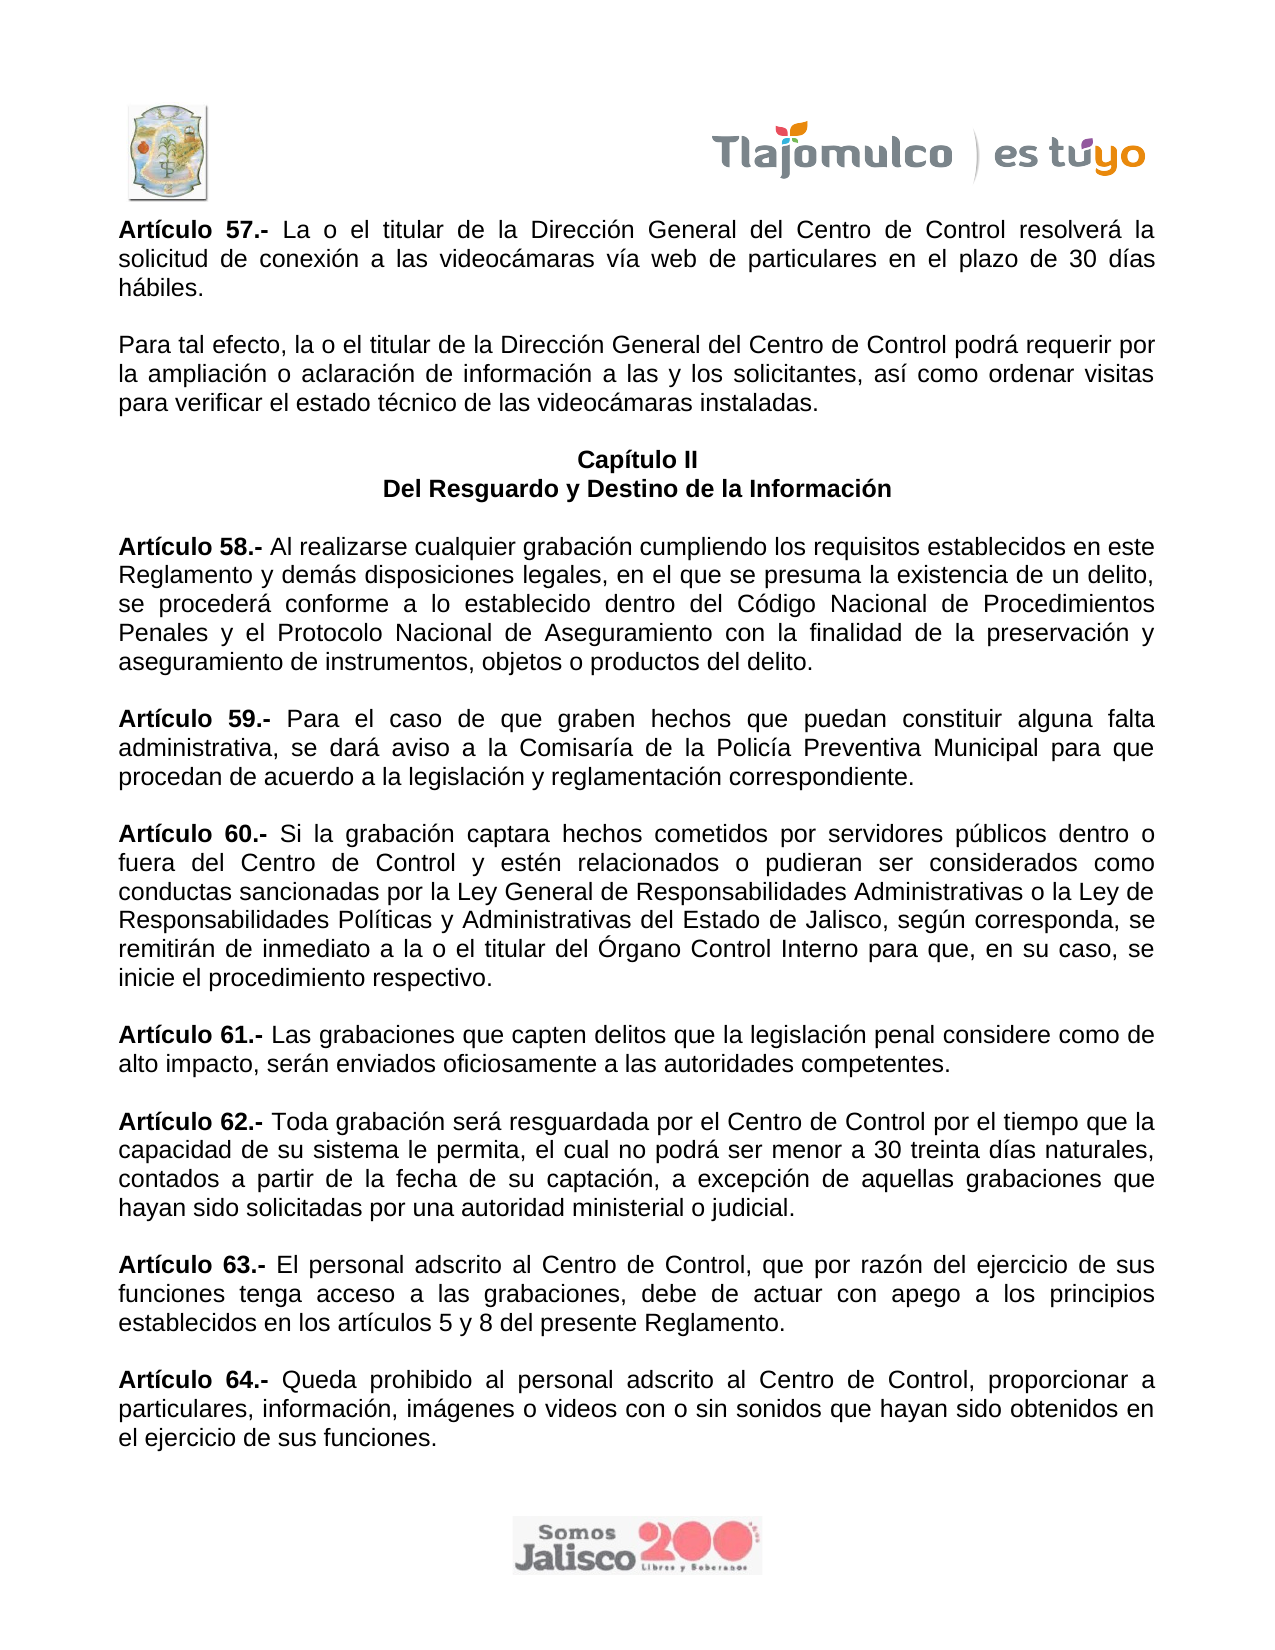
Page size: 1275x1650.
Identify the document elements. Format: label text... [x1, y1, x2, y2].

text Artículo 63.- El personal adscrito al Centro de Control, que por razón del ejercicio de sus funciones tenga acceso a las grabaciones, debe de actuar con apego a los principios establecidos en los artículos 5 y 8 del presente Reglamento. [118, 1251, 1157, 1337]
text Del Resguardo y Destino de la Información [118, 474, 1157, 503]
text Artículo 59.- Para el caso de que graben hechos que puedan constituir alguna falta administrativa, se dará aviso a la Comisaría de la Policía Preventiva Municipal para que procedan de acuerdo a la legislación y reglamentación correspondiente. [118, 704, 1157, 791]
picture [512, 1516, 763, 1575]
text Artículo 57.- La o el titular de la Dirección General del Centro de Control resolverá la solicitud de conexión a las videocámaras vía web de particulares en el plazo de 30 días hábiles. [118, 216, 1157, 302]
text Capítulo II [118, 446, 1157, 474]
picture [680, 100, 1173, 203]
text Artículo 58.- Al realizarse cualquier grabación cumpliendo los requisitos establecidos en este Reglamento y demás disposiciones legales, en el que se presuma la existencia de un delito, se procederá conforme a lo establecido dentro del Código Nacional de Procedimientos Penales y el Protocolo Nacional de Aseguramiento con la finalidad de la preservación y aseguramiento de instrumentos, objetos o productos del delito. [118, 532, 1157, 676]
text Para tal efecto, la o el titular de la Dirección General del Centro de Control podrá requerir por la ampliación o aclaración de información a las y los solicitantes, así como ordenar visitas para verificar el estado técnico de las videocámaras instaladas. [118, 331, 1157, 417]
text Artículo 64.- Queda prohibido al personal adscrito al Centro de Control, proporcionar a particulares, información, imágenes o videos con o sin sonidos que hayan sido obtenidos en el ejercicio de sus funciones. [118, 1366, 1157, 1452]
text Artículo 62.- Toda grabación será resguardada por el Centro de Control por el tiempo que la capacidad de su sistema le permita, el cual no podrá ser menor a 30 treinta días naturales, contados a partir de la fecha de su captación, a excepción de aquellas grabaciones que hayan sido solicitadas por una autoridad ministerial o judicial. [118, 1107, 1157, 1222]
picture [126, 102, 210, 203]
text Artículo 60.- Si la grabación captara hechos cometidos por servidores públicos dentro o fuera del Centro de Control y estén relacionados o pudieran ser considerados como conductas sancionadas por la Ley General de Responsabilidades Administrativas o la Ley de Responsabilidades Políticas y Administrativas del Estado de Jalisco, según corresponda, se remitirán de inmediato a la o el titular del Órgano Control Interno para que, en su caso, se inicie el procedimiento respectivo. [118, 819, 1157, 992]
text Artículo 61.- Las grabaciones que capten delitos que la legislación penal considere como de alto impacto, serán enviados oficiosamente a las autoridades competentes. [118, 1021, 1157, 1078]
